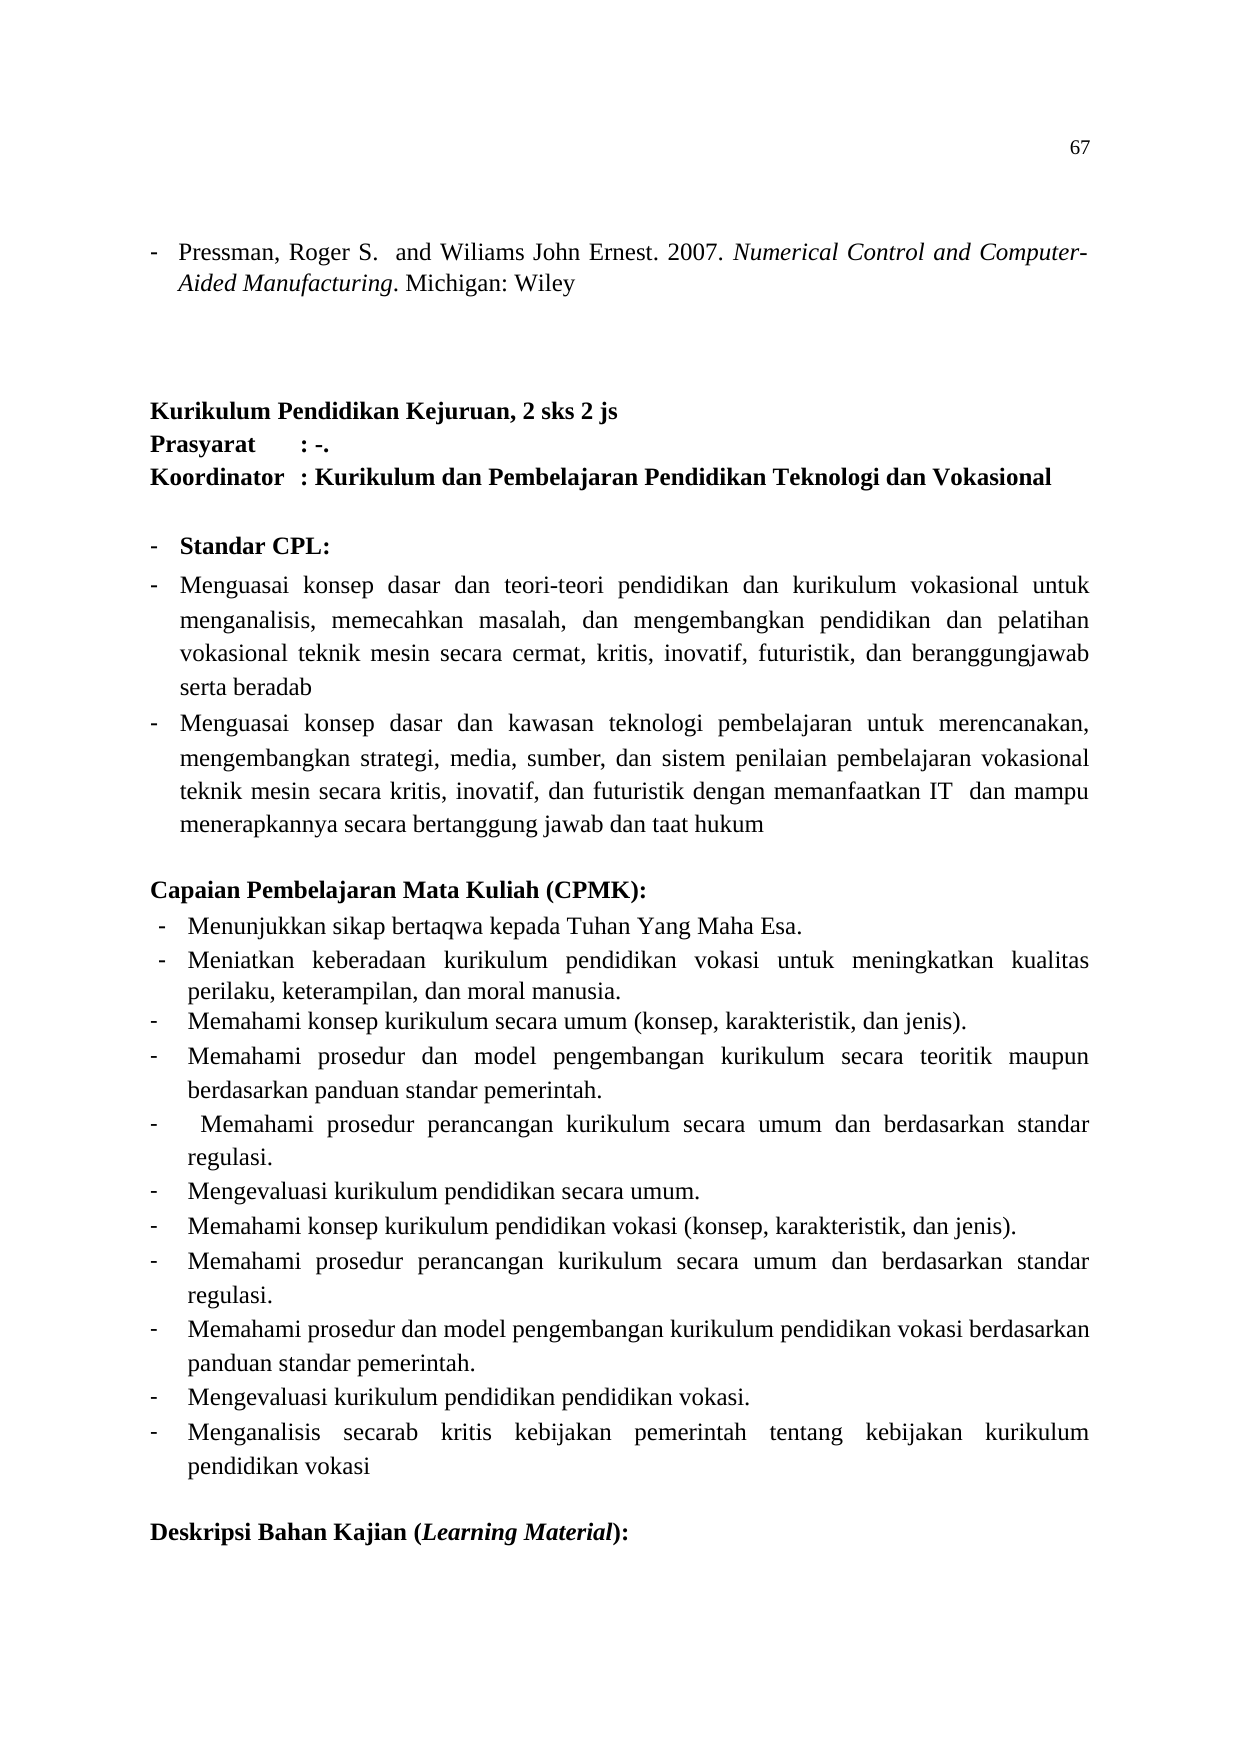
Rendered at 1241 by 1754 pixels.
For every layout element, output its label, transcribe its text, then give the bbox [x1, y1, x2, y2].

list Memahami prosedur perancangan kurikulum secara umum dan berdasarkan standar regulasi. [150, 1246, 1090, 1309]
list Memahami prosedur dan model pengembangan kurikulum secara teoritik maupun berdasarkan panduan standar pemerintah. [150, 1040, 1090, 1103]
list Memahami prosedur perancangan kurikulum secara umum dan berdasarkan standar regulasi. [150, 1108, 1090, 1171]
list Menganalisis secarab kritis kebijakan pemerintah tentang kebijakan kurikulum pendidikan vokasi [150, 1416, 1090, 1480]
list Pressman, Roger S. and Wiliams John Ernest. 2007. Numerical Control and Computer-Aided Manufacturing. Michigan: Wiley [150, 234, 1090, 297]
text Koordinator : Kurikulum dan Pembelajaran Pendidikan Teknologi dan Vokasional [150, 462, 1090, 491]
list Memahami konsep kurikulum secara umum (konsep, karakteristik, dan jenis). [150, 1005, 1090, 1035]
list Menunjukkan sikap bertaqwa kepada Tuhan Yang Maha Esa. [158, 908, 1090, 942]
list Menguasai konsep dasar dan kawasan teknologi pembelajaran untuk merencanakan, mengembangkan strategi, media, sumber, dan sistem penilaian pembelajaran vokasional teknik mesin secara kritis, inovatif, dan futuristik dengan memanfaatkan IT dan mampu menerapkannya secara bertanggung jawab dan taat hukum [150, 704, 1090, 838]
list Memahami konsep kurikulum pendidikan vokasi (konsep, karakteristik, dan jenis). [150, 1211, 1090, 1241]
list Mengevaluasi kurikulum pendidikan secara umum. [150, 1176, 1090, 1206]
text Kurikulum Pendidikan Kejuruan, 2 sks 2 js [150, 396, 1090, 425]
text Capaian Pembelajaran Mata Kuliah (CPMK): [150, 875, 1090, 904]
list Menguasai konsep dasar dan teori-teori pendidikan dan kurikulum vokasional untuk menganalisis, memecahkan masalah, dan mengembangkan pendidikan dan pelatihan vokasional teknik mesin secara cermat, kritis, inovatif, futuristik, dan beranggungjawab serta beradab [150, 567, 1090, 700]
text Prasyarat : -. [150, 429, 1090, 458]
text Deskripsi Bahan Kajian (Learning Material): [150, 1517, 1090, 1546]
list Mengevaluasi kurikulum pendidikan pendidikan vokasi. [150, 1381, 1090, 1412]
list Standar CPL: [150, 528, 1090, 562]
list Meniatkan keberadaan kurikulum pendidikan vokasi untuk meningkatkan kualitas perilaku, keterampilan, dan moral manusia. [158, 942, 1090, 1005]
list Memahami prosedur dan model pengembangan kurikulum pendidikan vokasi berdasarkan panduan standar pemerintah. [150, 1313, 1090, 1377]
